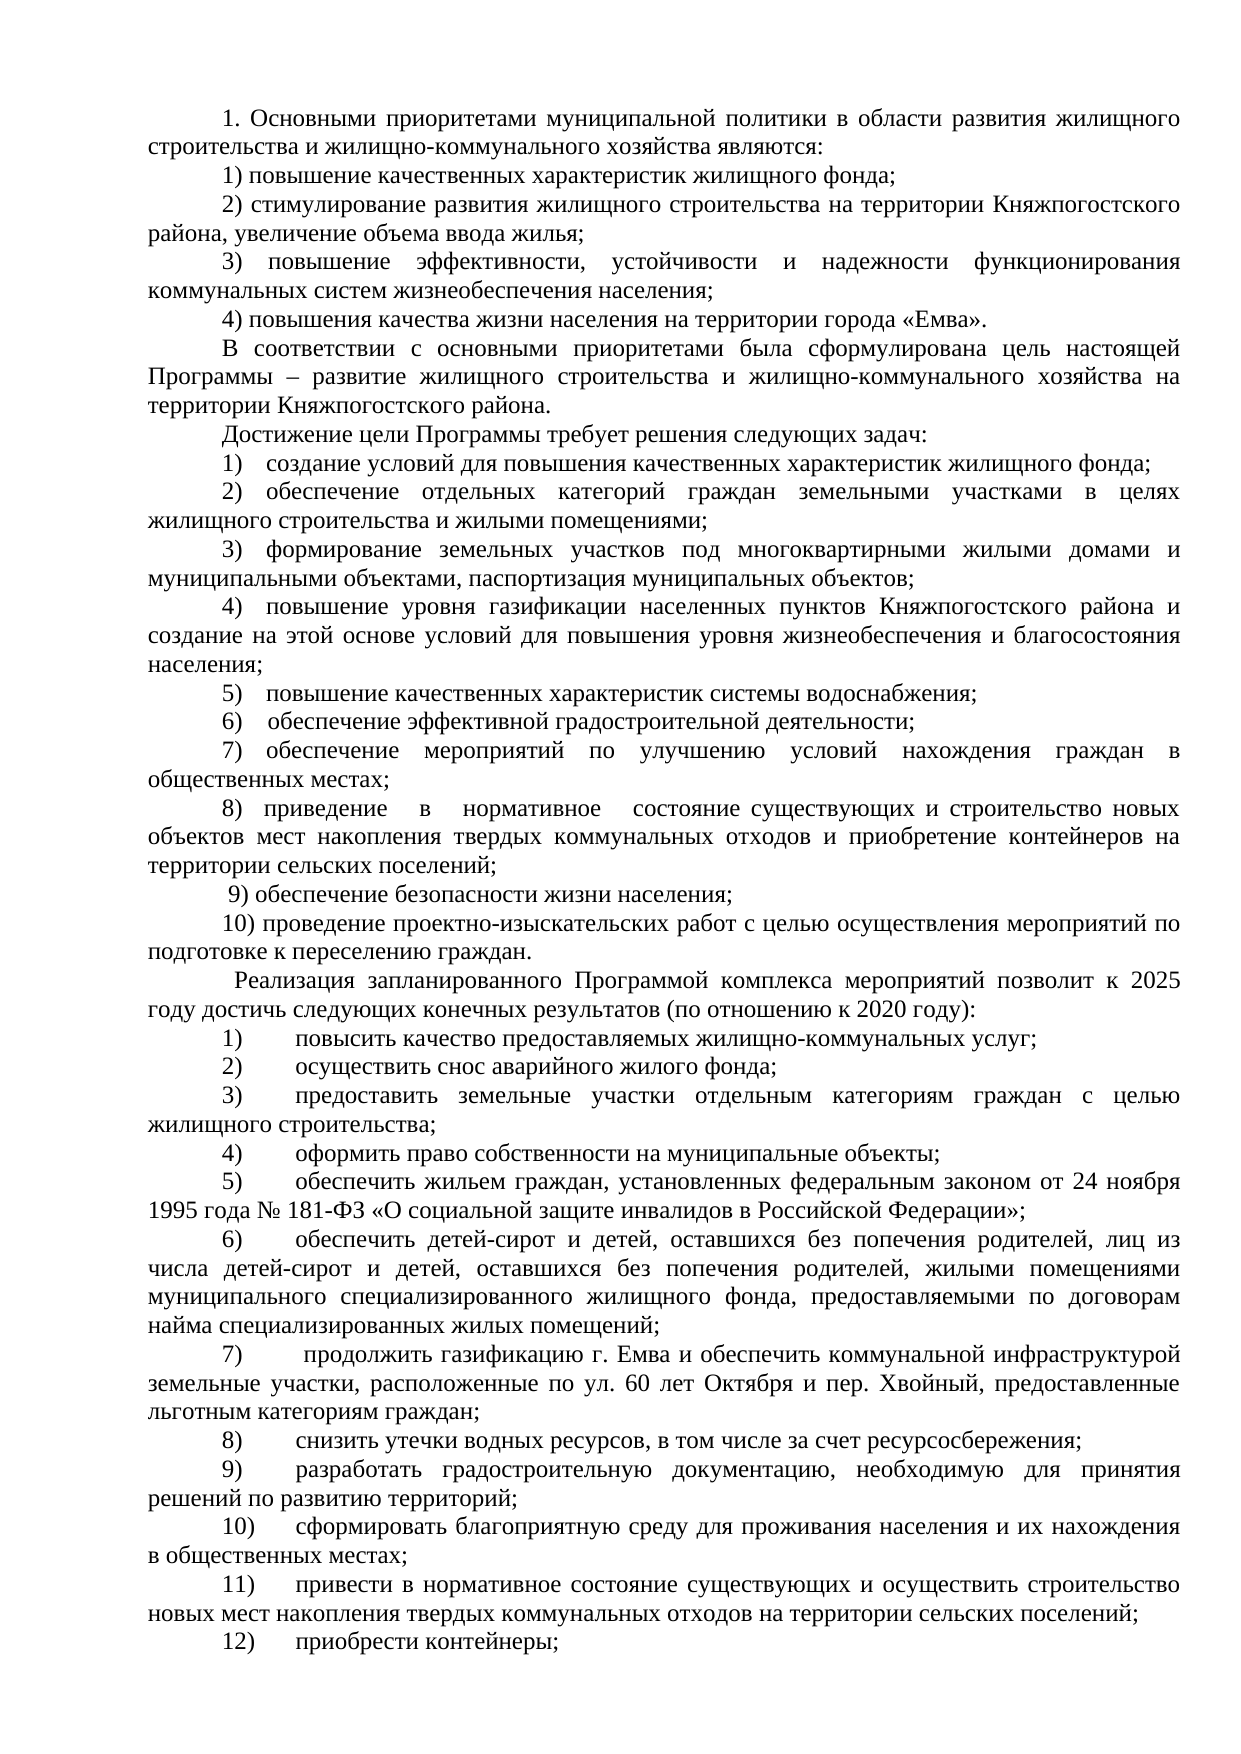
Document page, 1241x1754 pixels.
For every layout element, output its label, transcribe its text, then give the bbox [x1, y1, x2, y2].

text 3) формирование земельных участков под многоквартирными жилыми домами и муниципальными объектами, паспортизация муниципальных объектов; [148, 534, 1181, 591]
text 11) привести в нормативное состояние существующих и осуществить строительство новых мест накопления твердых коммунальных отходов на территории сельских поселений; [148, 1569, 1181, 1626]
text 1) создание условий для повышения качественных характеристик жилищного фонда; [148, 448, 1181, 476]
text 5) обеспечить жильем граждан, установленных федеральным законом от 24 ноября 1995 года № 181-ФЗ «О социальной защите инвалидов в Российской Федерации»; [148, 1166, 1181, 1224]
text 9) обеспечение безопасности жизни населения; [148, 879, 1181, 908]
text В соответствии с основными приоритетами была сформулирована цель настоящей Программы – развитие жилищного строительства и жилищно-коммунального хозяйства на территории Княжпогостского района. [148, 333, 1181, 419]
text 6) обеспечение эффективной градостроительной деятельности; [148, 706, 1181, 735]
text Достижение цели Программы требует решения следующих задач: [148, 419, 1181, 448]
text 3) повышение эффективности, устойчивости и надежности функционирования коммунальных систем жизнеобеспечения населения; [148, 246, 1181, 304]
text 4) повышение уровня газификации населенных пунктов Княжпогостского района и создание на этой основе условий для повышения уровня жизнеобеспечения и благосостояния населения; [148, 591, 1181, 678]
text 3) предоставить земельные участки отдельным категориям граждан с целью жилищного строительства; [148, 1080, 1181, 1138]
text 7) обеспечение мероприятий по улучшению условий нахождения граждан в общественных местах; [148, 735, 1181, 793]
text 6) обеспечить детей-сирот и детей, оставшихся без попечения родителей, лиц из числа детей-сирот и детей, оставшихся без попечения родителей, жилыми помещениями муниципального специализированного жилищного фонда, предоставляемыми по договорам найма специализированных жилых помещений; [148, 1224, 1181, 1339]
text 8) приведение в нормативное состояние существующих и строительство новых объектов мест накопления твердых коммунальных отходов и приобретение контейнеров на территории сельских поселений; [148, 793, 1181, 879]
text 5) повышение качественных характеристик системы водоснабжения; [148, 678, 1181, 706]
text 4) повышения качества жизни населения на территории города «Емва». [148, 304, 1181, 333]
text 2) обеспечение отдельных категорий граждан земельными участками в целях жилищного строительства и жилыми помещениями; [148, 476, 1181, 534]
text 1) повысить качество предоставляемых жилищно-коммунальных услуг; [148, 1023, 1181, 1051]
text 2) стимулирование развития жилищного строительства на территории Княжпогостского района, увеличение объема ввода жилья; [148, 189, 1181, 246]
text Реализация запланированного Программой комплекса мероприятий позволит к 2025 году достичь следующих конечных результатов (по отношению к 2020 году): [148, 965, 1181, 1023]
text 10) сформировать благоприятную среду для проживания населения и их нахождения в общественных местах; [148, 1511, 1181, 1569]
text 1) повышение качественных характеристик жилищного фонда; [148, 160, 1181, 189]
text 10) проведение проектно-изыскательских работ с целью осуществления мероприятий по подготовке к переселению граждан. [148, 908, 1181, 965]
text 4) оформить право собственности на муниципальные объекты; [148, 1138, 1181, 1166]
text 2) осуществить снос аварийного жилого фонда; [148, 1051, 1181, 1080]
text 8) снизить утечки водных ресурсов, в том числе за счет ресурсосбережения; [148, 1425, 1181, 1454]
text 12) приобрести контейнеры; [148, 1626, 1181, 1655]
text 7) продолжить газификацию г. Емва и обеспечить коммунальной инфраструктурой земельные участки, расположенные по ул. 60 лет Октября и пер. Хвойный, предоставленные льготным категориям граждан; [148, 1339, 1181, 1425]
text 1. Основными приоритетами муниципальной политики в области развития жилищного строительства и жилищно-коммунального хозяйства являются: [148, 103, 1181, 160]
text 9) разработать градостроительную документацию, необходимую для принятия решений по развитию территорий; [148, 1454, 1181, 1511]
